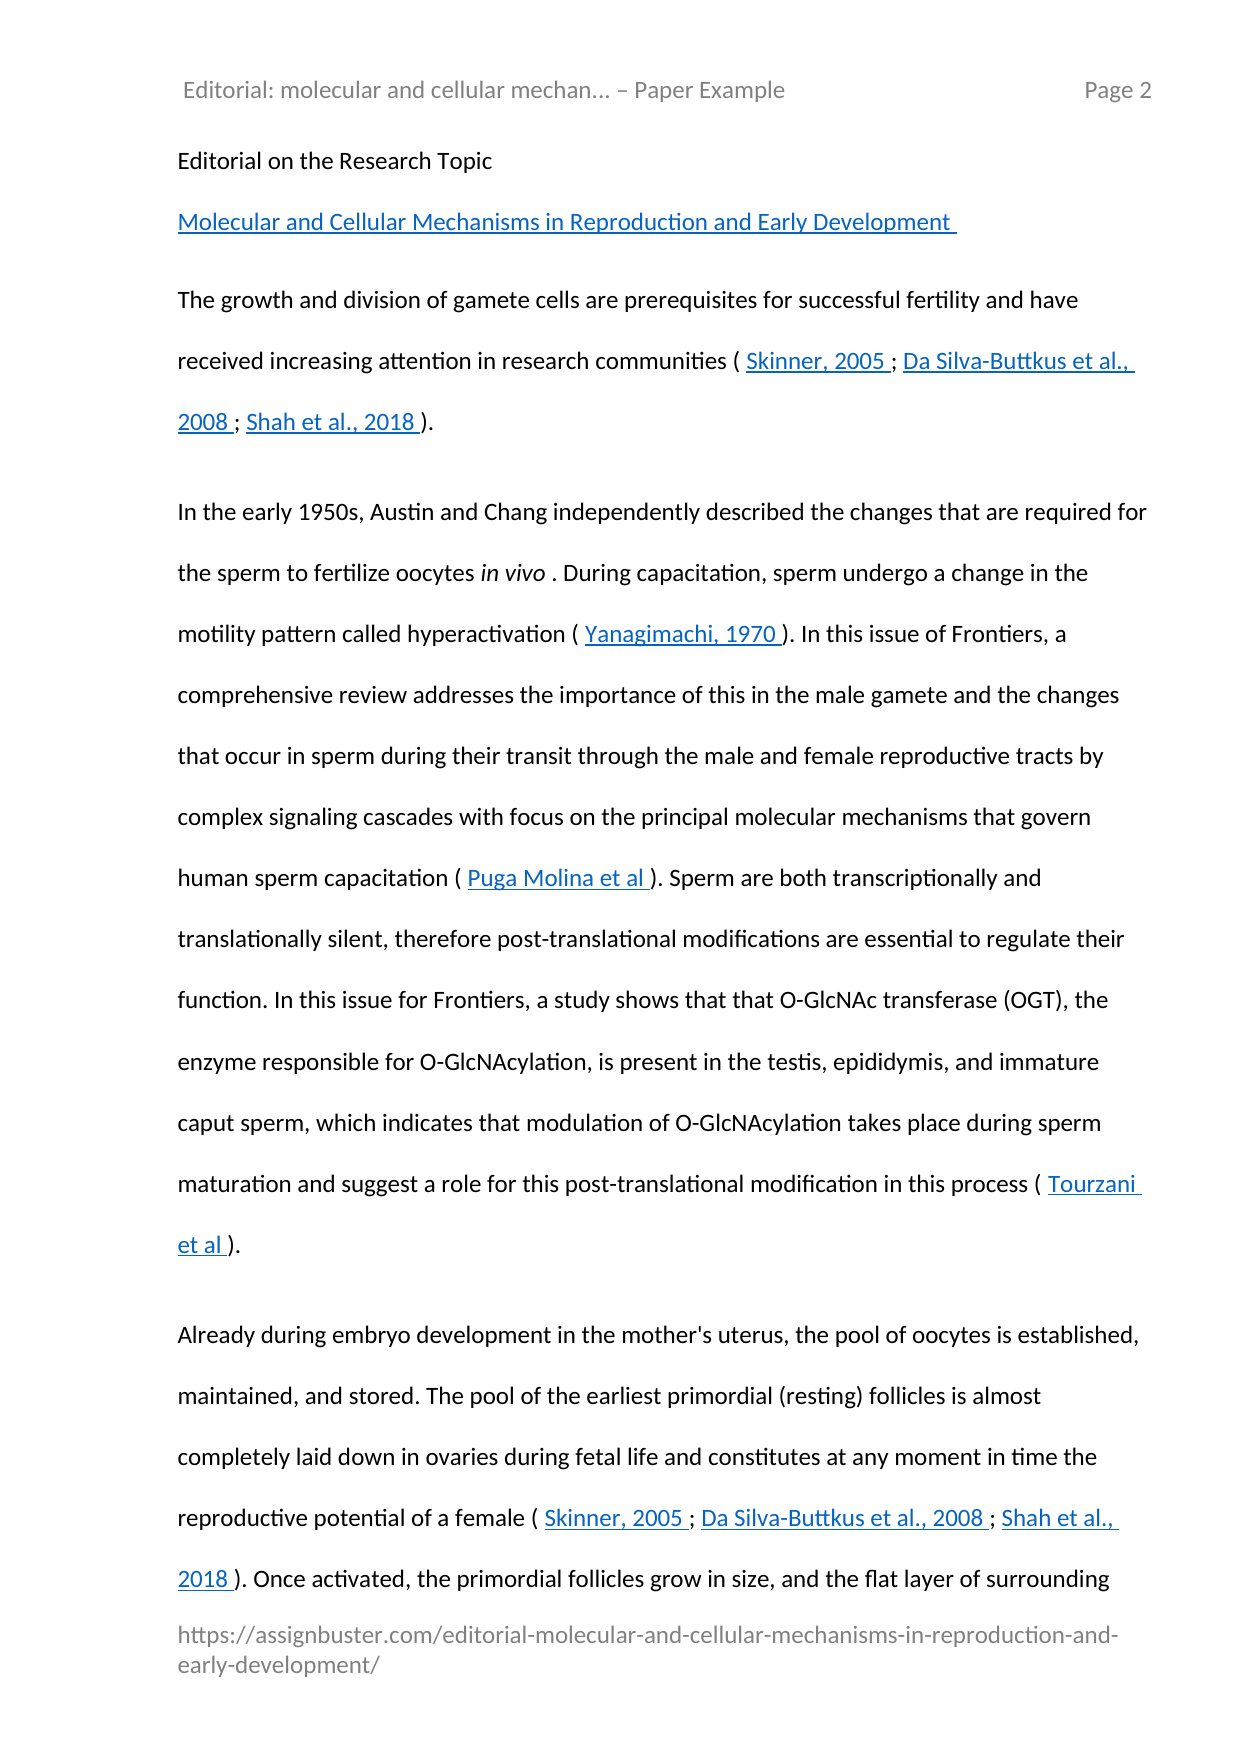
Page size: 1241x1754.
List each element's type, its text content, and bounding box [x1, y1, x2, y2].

text In the early 1950s, Austin and Chang independently described the changes that are required for the sperm to fertilize oocytes in vivo . During capacitation, sperm undergo a change in the motility pattern called hyperactivation ( Yanagimachi, 1970 ). In this issue of Frontiers, a comprehensive review addresses the importance of this in the male gamete and the changes that occur in sperm during their transit through the male and female reproductive tracts by complex signaling cascades with focus on the principal molecular mechanisms that govern human sperm capacitation ( Puga Molina et al ). Sperm are both transcriptionally and translationally silent, therefore post-translational modifications are essential to regulate their function. In this issue for Frontiers, a study shows that that O-GlcNAc transferase (OGT), the enzyme responsible for O-GlcNAcylation, is present in the testis, epididymis, and immature caput sperm, which indicates that modulation of O-GlcNAcylation takes place during sperm maturation and suggest a role for this post-translational modification in this process ( Tourzani et al ). [177, 496, 1152, 1259]
text The growth and division of gamete cells are prerequisites for successful fertility and have received increasing attention in research communities ( Skinner, 2005 ; Da Silva-Buttkus et al., 2008 ; Shah et al., 2018 ). [177, 284, 1152, 436]
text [177, 1319, 1152, 1594]
text Editorial on the Research Topic Molecular and Cellular Mechanisms in Reproduction and Early Development [177, 145, 1152, 237]
